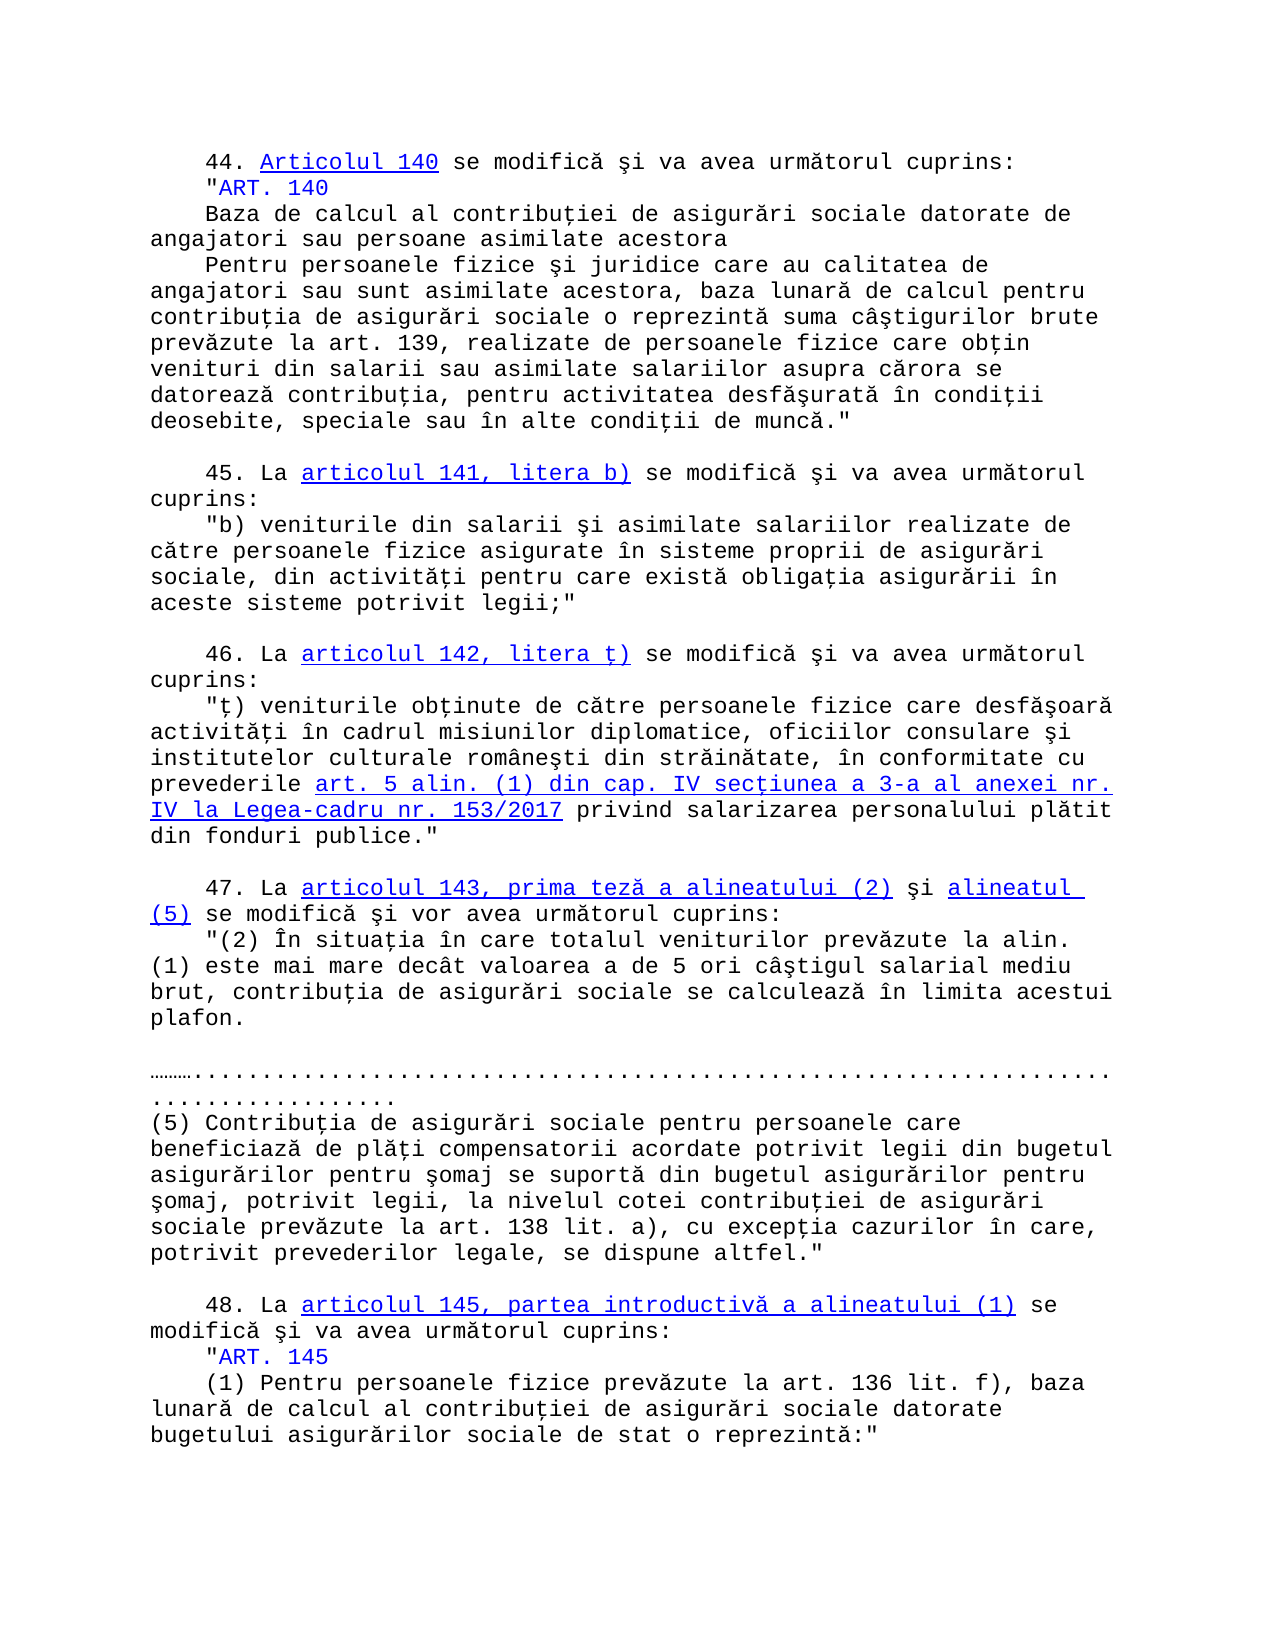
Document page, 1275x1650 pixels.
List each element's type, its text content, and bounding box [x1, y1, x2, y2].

text Baza de calcul al contribuţiei de asigurări sociale datorate de angajatori sau persoane asimilate acestora [150, 202, 1125, 254]
text "ART. 145 [150, 1345, 1125, 1371]
text "(2) În situaţia în care totalul veniturilor prevăzute la alin. (1) este mai mare decât valoarea a de 5 ori câştigul salarial mediu brut, contribuţia de asigurări sociale se calculează în limita acestui plafon. [150, 928, 1125, 1032]
text 48. La <LLNK 12015 0932 2H2 145 52>articolul 145, partea introductivă a alineatului (1) se modifică şi va avea următorul cuprins: [150, 1293, 1125, 1345]
text Pentru persoanele fizice şi juridice care au calitatea de angajatori sau sunt asimilate acestora, baza lunară de calcul pentru contribuţia de asigurări sociale o reprezintă suma câştigurilor brute prevăzute la art. 139, realizate de persoanele fizice care obţin venituri din salarii sau asimilate salariilor asupra cărora se datorează contribuţia, pentru activitatea desfăşurată în condiţii deosebite, speciale sau în alte condiţii de muncă." [150, 254, 1125, 435]
text "b) veniturile din salarii şi asimilate salariilor realizate de către persoanele fizice asigurate în sisteme proprii de asigurări sociale, din activităţi pentru care există obligaţia asigurării în aceste sisteme potrivit legii;" [150, 513, 1125, 617]
text ………..................................................................................... [150, 1032, 1125, 1112]
text 46. La <LLNK 12015 0932 2H2 142 24>articolul 142, litera ţ) se modifică şi va avea următorul cuprins: [150, 643, 1125, 695]
text 44. <LLNK 12015 0932 2H2 140 13>Articolul 140 se modifică şi va avea următorul cuprins: [150, 150, 1125, 176]
text "ţ) veniturile obţinute de către persoanele fizice care desfăşoară activităţi în cadrul misiunilor diplomatice, oficiilor consulare şi institutelor culturale româneşti din străinătate, în conformitate cu prevederile <LLNK 12017 153 10 202 5 89>art. 5 alin. (1) din cap. IV secţiunea a 3-a al anexei nr. IV la Legea-cadru nr. 153/2017 privind salarizarea personalului plătit din fonduri publice." [150, 695, 1125, 850]
text (5) Contribuţia de asigurări sociale pentru persoanele care beneficiază de plăţi compensatorii acordate potrivit legii din bugetul asigurărilor pentru şomaj se suportă din bugetul asigurărilor pentru şomaj, potrivit legii, la nivelul cotei contribuţiei de asigurări sociale prevăzute la art. 138 lit. a), cu excepţia cazurilor în care, potrivit prevederilor legale, se dispune altfel." [150, 1112, 1125, 1267]
text (1) Pentru persoanele fizice prevăzute la art. 136 lit. f), baza lunară de calcul al contribuţiei de asigurări sociale datorate bugetului asigurărilor sociale de stat o reprezintă:" [150, 1371, 1125, 1449]
text "ART. 140 [150, 176, 1125, 202]
text 45. La <LLNK 12015 0932 2H2 141 24>articolul 141, litera b) se modifică şi va avea următorul cuprins: [150, 461, 1125, 513]
text 47. La <LLNK 12015 0932 2H2 143 43>articolul 143, prima teză a alineatului (2) şi <LLNK 12015 0932 2H2 143 13>alineatul (5) se modifică şi vor avea următorul cuprins: [150, 876, 1125, 928]
